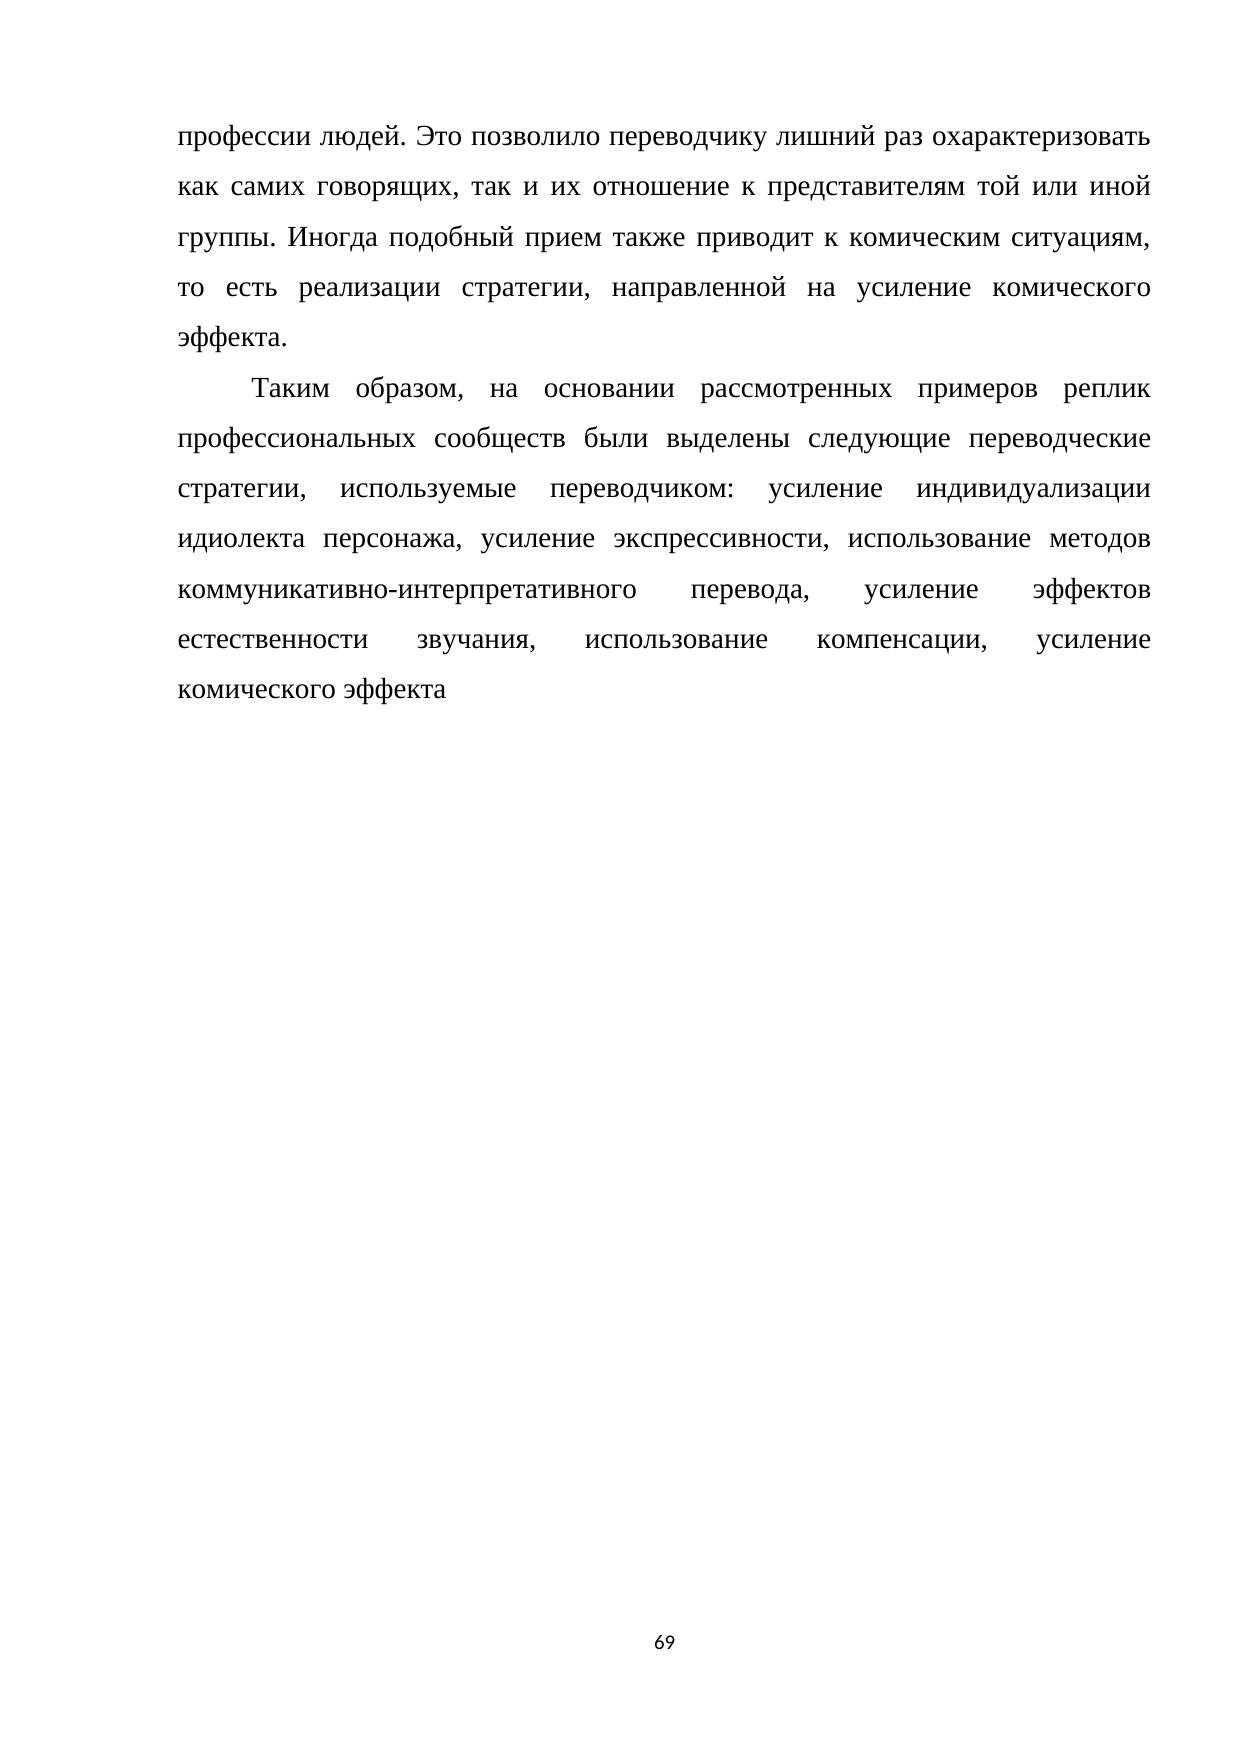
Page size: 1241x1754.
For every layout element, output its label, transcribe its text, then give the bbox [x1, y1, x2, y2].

text Таким образом, на основании рассмотренных примеров реплик профессиональных сообществ были выделены следующие переводческие стратегии, используемые переводчиком: усиление индивидуализации идиолекта персонажа, усиление экспрессивности, использование методов коммуникативно-интерпретативного перевода, усиление эффектов естественности звучания, использование компенсации, усиление комического эффекта [177, 370, 1152, 705]
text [177, 118, 1152, 353]
